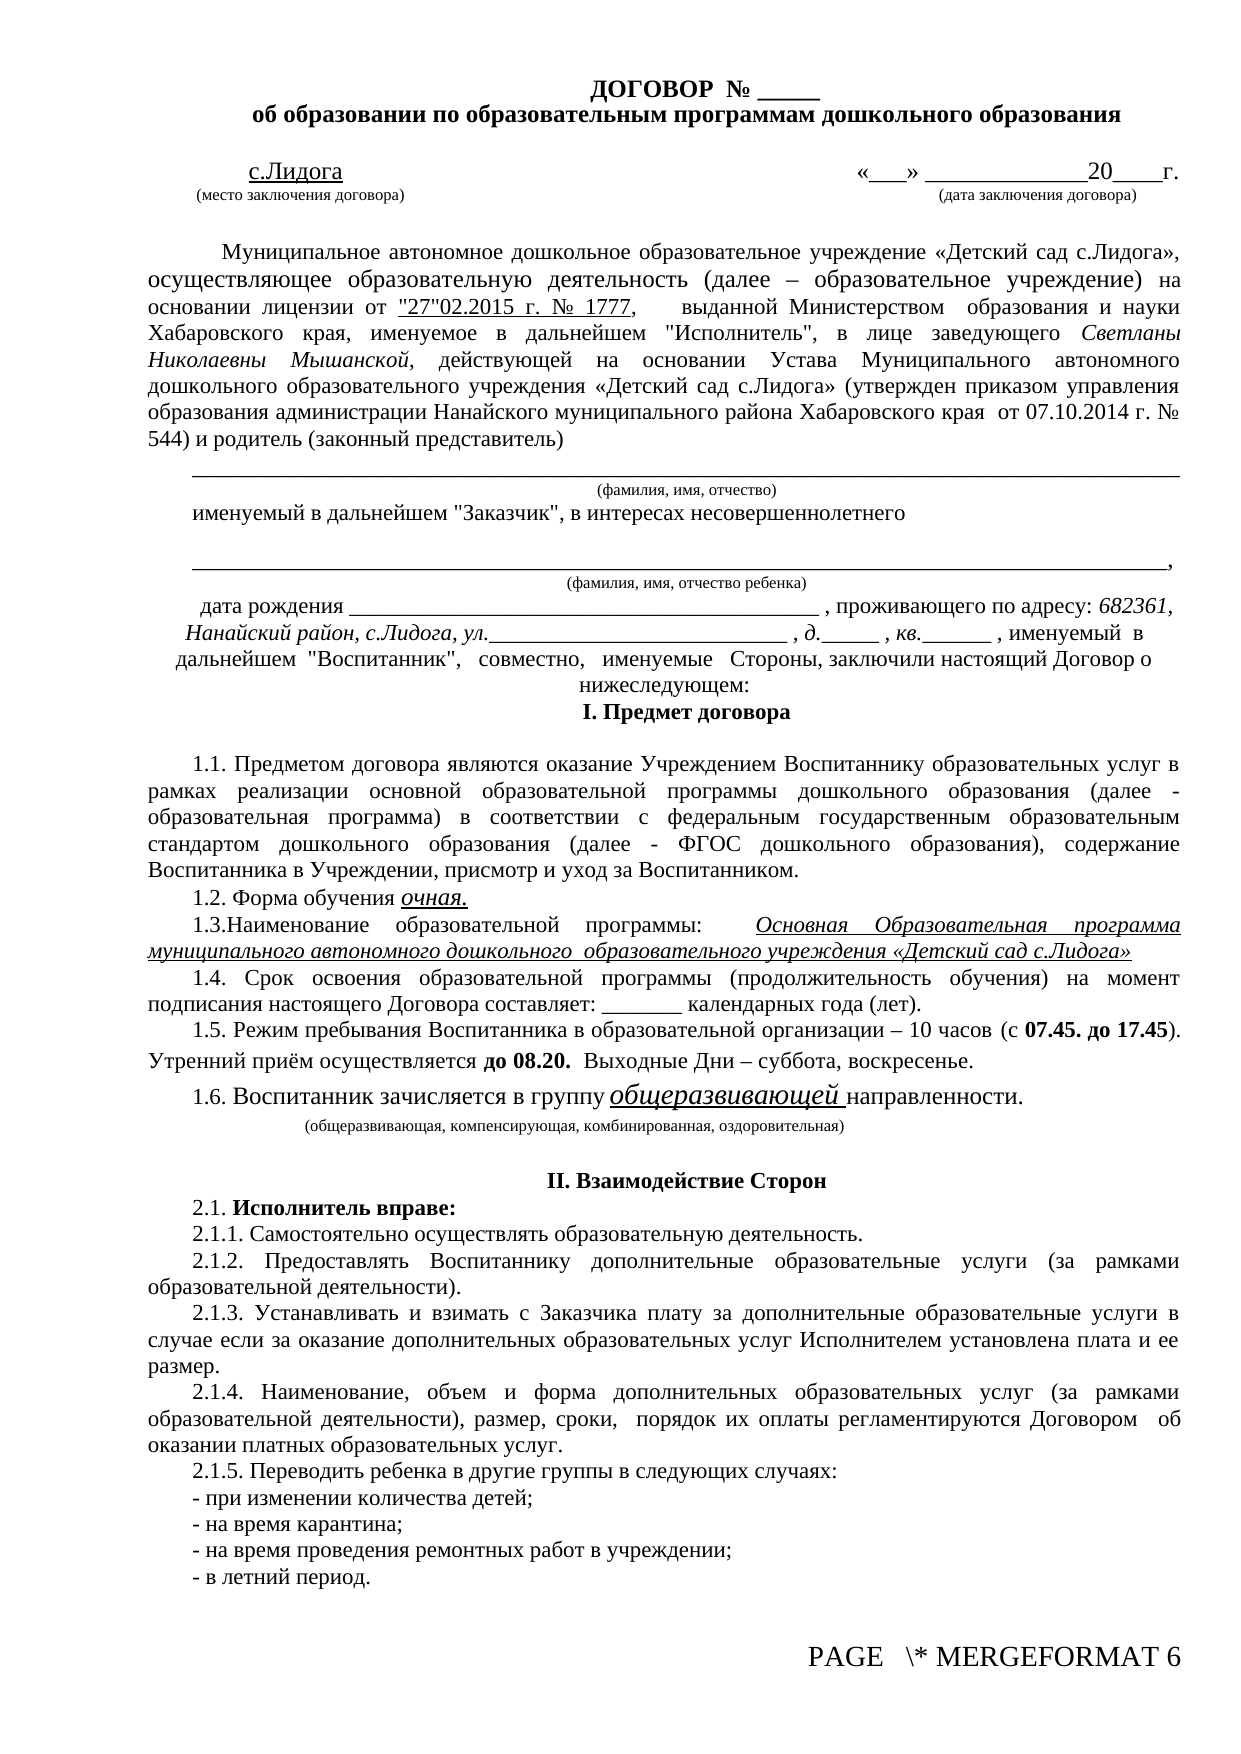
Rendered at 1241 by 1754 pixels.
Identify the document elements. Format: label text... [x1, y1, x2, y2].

text ДОГОВОР № _____ [148, 74, 1181, 103]
text дата рождения _________________________________________ , проживающего по адресу: 682361, Нанайский район, с.Лидога, ул.__________________________ , д._____ , кв.______ , именуемый в дальнейшем "Воспитанник", совместно, именуемые Стороны, заключили настоящий Договор о нижеследующем: [148, 592, 1181, 698]
text 2.1.4. Наименование, объем и форма дополнительных образовательных услуг (за рамками образовательной деятельности), размер, сроки, порядок их оплаты регламентируются Договором об оказании платных образовательных услуг. [148, 1378, 1181, 1457]
text об образовании по образовательным программам дошкольного образования [148, 103, 1181, 128]
text 1.4. Срок освоения образовательной программы (продолжительность обучения) на момент подписания настоящего Договора составляет: _______ календарных года (лет). [148, 964, 1181, 1016]
text 2.1. Исполнитель вправе: [148, 1194, 1181, 1220]
text - при изменении количества детей; [148, 1484, 1181, 1510]
text 1.6. Воспитанник зачисляется в группу общеразвивающей направленности. [148, 1077, 1181, 1110]
text 1.5. Режим пребывания Воспитанника в образовательной организации – 10 часов (с 07.45. до 17.45). Утренний приём осуществляется до 08.20. Выходные Дни – суббота, воскресенье. [148, 1016, 1181, 1073]
text 1.1. Предметом договора являются оказание Учреждением Воспитаннику образовательных услуг в рамках реализации основной образовательной программы дошкольного образования (далее - образовательная программа) в соответствии с федеральным государственным образовательным стандартом дошкольного образования (далее - ФГОС дошкольного образования), содержание Воспитанника в Учреждении, присмотр и уход за Воспитанником. [148, 751, 1181, 882]
text _______________________________________________________________________________ [148, 451, 1181, 480]
text - на время проведения ремонтных работ в учреждении; [148, 1537, 1181, 1563]
text (общеразвивающая, компенсирующая, комбинированная, оздоровительная) [148, 1115, 1181, 1134]
text 1.2. Форма обучения очная. [148, 882, 1181, 911]
text именуемый в дальнейшем "Заказчик", в интересах несовершеннолетнего [148, 499, 1181, 525]
text Муниципальное автономное дошкольное образовательное учреждение «Детский сад с.Лидога», осуществляющее образовательную деятельность (далее – образовательное учреждение) на основании лицензии от "27"02.2015 г. № 1777, выданной Министерством образования и науки Хабаровского края, именуемое в дальнейшем "Исполнитель", в лице заведующего Светланы Николаевны Мышанской, действующей на основании Устава Муниципального автономного дошкольного образовательного учреждения «Детский сад с.Лидога» (утвержден приказом управления образования администрации Нанайского муниципального района Хабаровского края от 07.10.2014 г. № 544) и родитель (законный представитель) [148, 238, 1181, 451]
text с.Лидога «___» _____________20____г. [148, 156, 1181, 185]
text 1.3.Наименование образовательной программы: Основная Образовательная программа муниципального автономного дошкольного образовательного учреждения «Детский сад с.Лидога» [148, 911, 1181, 964]
text 2.1.3. Устанавливать и взимать с Заказчика плату за дополнительные образовательные услуги в случае если за оказание дополнительных образовательных услуг Исполнителем установлена плата и ее размер. [148, 1299, 1181, 1378]
text - в летний период. [148, 1563, 1181, 1589]
text 2.1.1. Самостоятельно осуществлять образовательную деятельность. [148, 1220, 1181, 1247]
text (место заключения договора) (дата заключения договора) [148, 185, 1181, 204]
text ______________________________________________________________________________, [148, 544, 1181, 573]
text (фамилия, имя, отчество ребенка) [148, 573, 1181, 592]
text 2.1.5. Переводить ребенка в другие группы в следующих случаях: [148, 1457, 1181, 1484]
text I. Предмет договора [148, 698, 1181, 724]
text (фамилия, имя, отчество) [148, 480, 1181, 499]
text - на время карантина; [148, 1510, 1181, 1537]
text 2.1.2. Предоставлять Воспитаннику дополнительные образовательные услуги (за рамками образовательной деятельности). [148, 1247, 1181, 1299]
text II. Взаимодействие Сторон [148, 1168, 1181, 1194]
